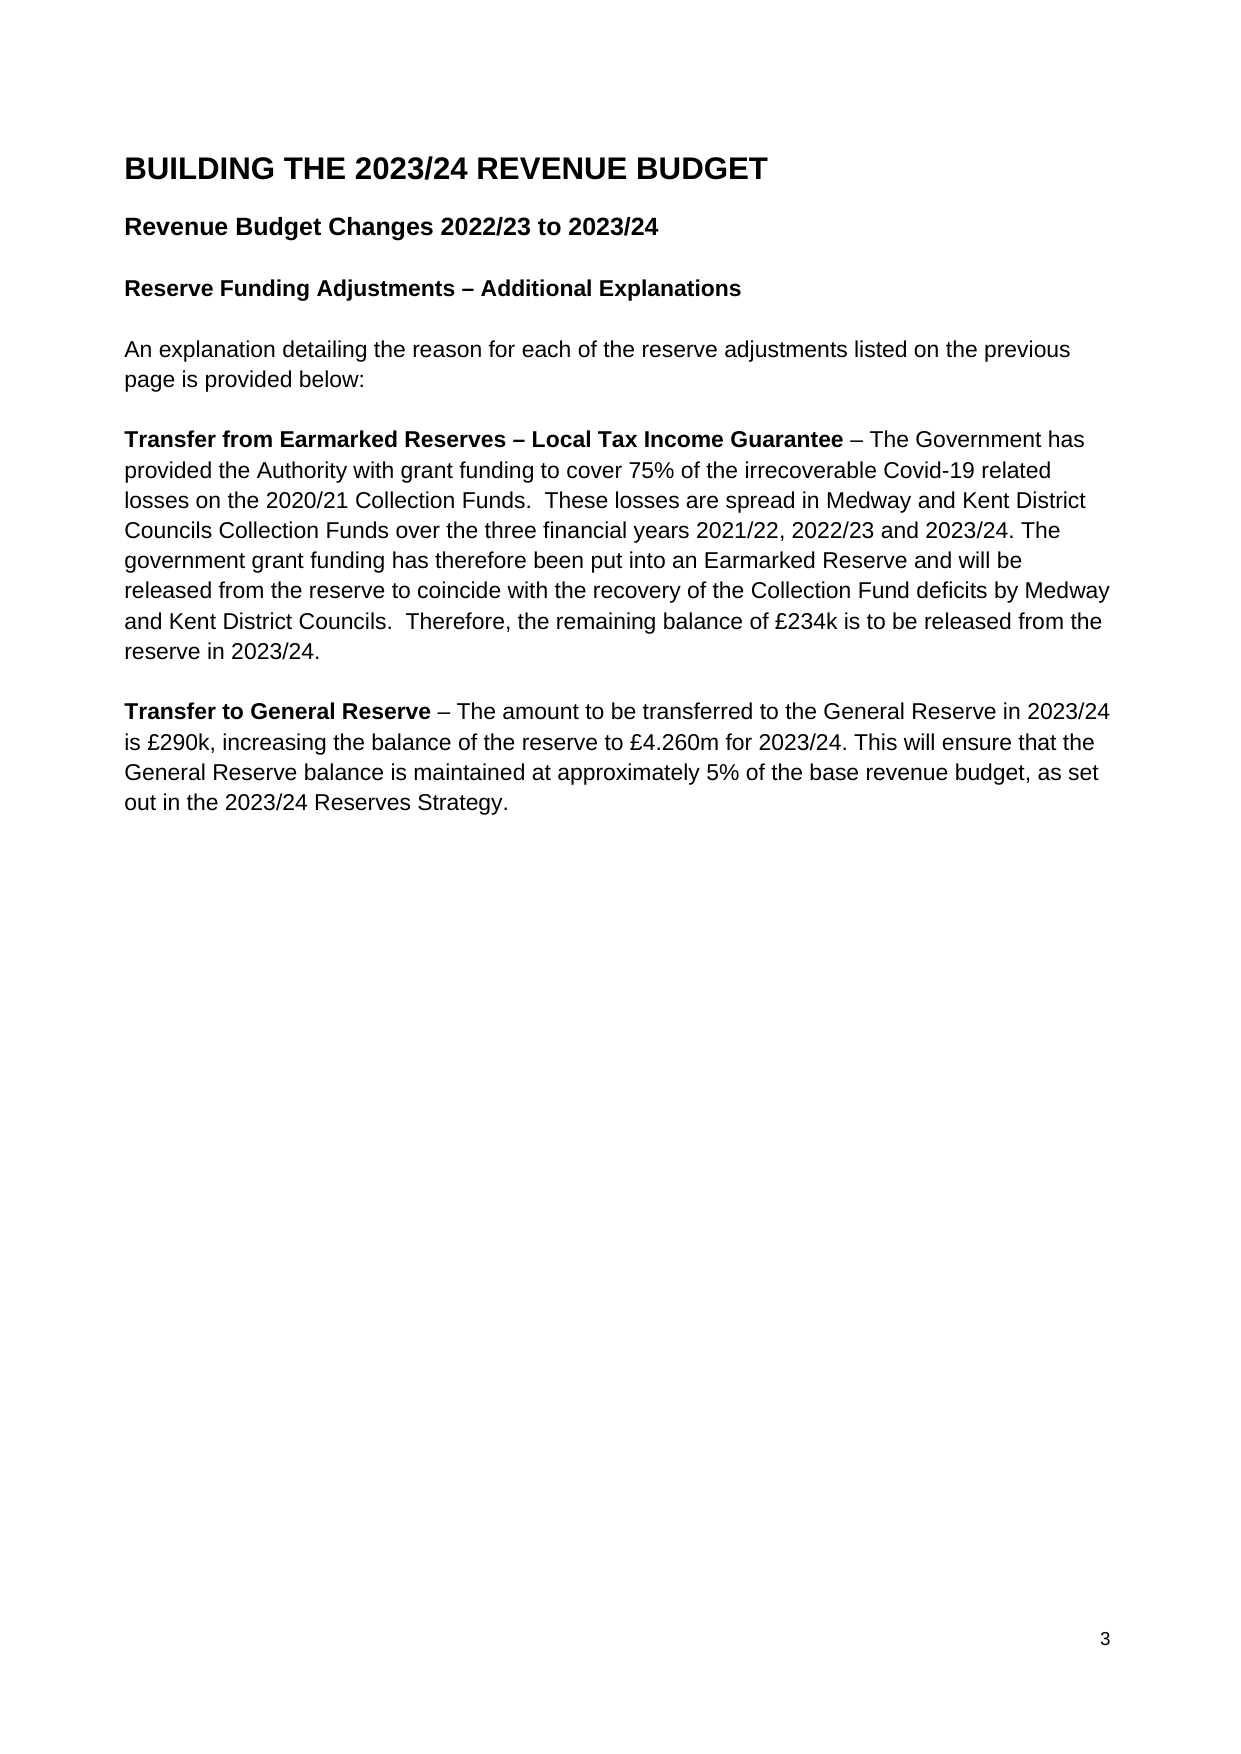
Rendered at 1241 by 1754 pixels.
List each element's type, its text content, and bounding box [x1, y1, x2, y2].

text Reserve Funding Adjustments – Additional Explanations [124, 275, 1110, 302]
subtitle BUILDING THE 2023/24 REVENUE BUDGET [124, 150, 1110, 186]
text Transfer from Earmarked Reserves – Local Tax Income Guarantee – The Government has provided the Authority with grant funding to cover 75% of the irrecoverable Covid-19 related losses on the 2020/21 Collection Funds. These losses are spread in Medway and Kent District Councils Collection Funds over the three financial years 2021/22, 2022/23 and 2023/24. The government grant funding has therefore been put into an Earmarked Reserve and will be released from the reserve to coincide with the recovery of the Collection Fund deficits by Medway and Kent District Councils. Therefore, the remaining balance of £234k is to be released from the reserve in 2023/24. [124, 426, 1110, 664]
text Transfer to General Reserve – The amount to be transferred to the General Reserve in 2023/24 is £290k, increasing the balance of the reserve to £4.260m for 2023/24. This will ensure that the General Reserve balance is maintained at approximately 5% of the base revenue budget, as set out in the 2023/24 Reserves Strategy. [124, 698, 1110, 815]
text An explanation detailing the reason for each of the reserve adjustments listed on the previous page is provided below: [124, 336, 1110, 392]
subtitle Revenue Budget Changes 2022/23 to 2023/24 [124, 212, 1110, 241]
